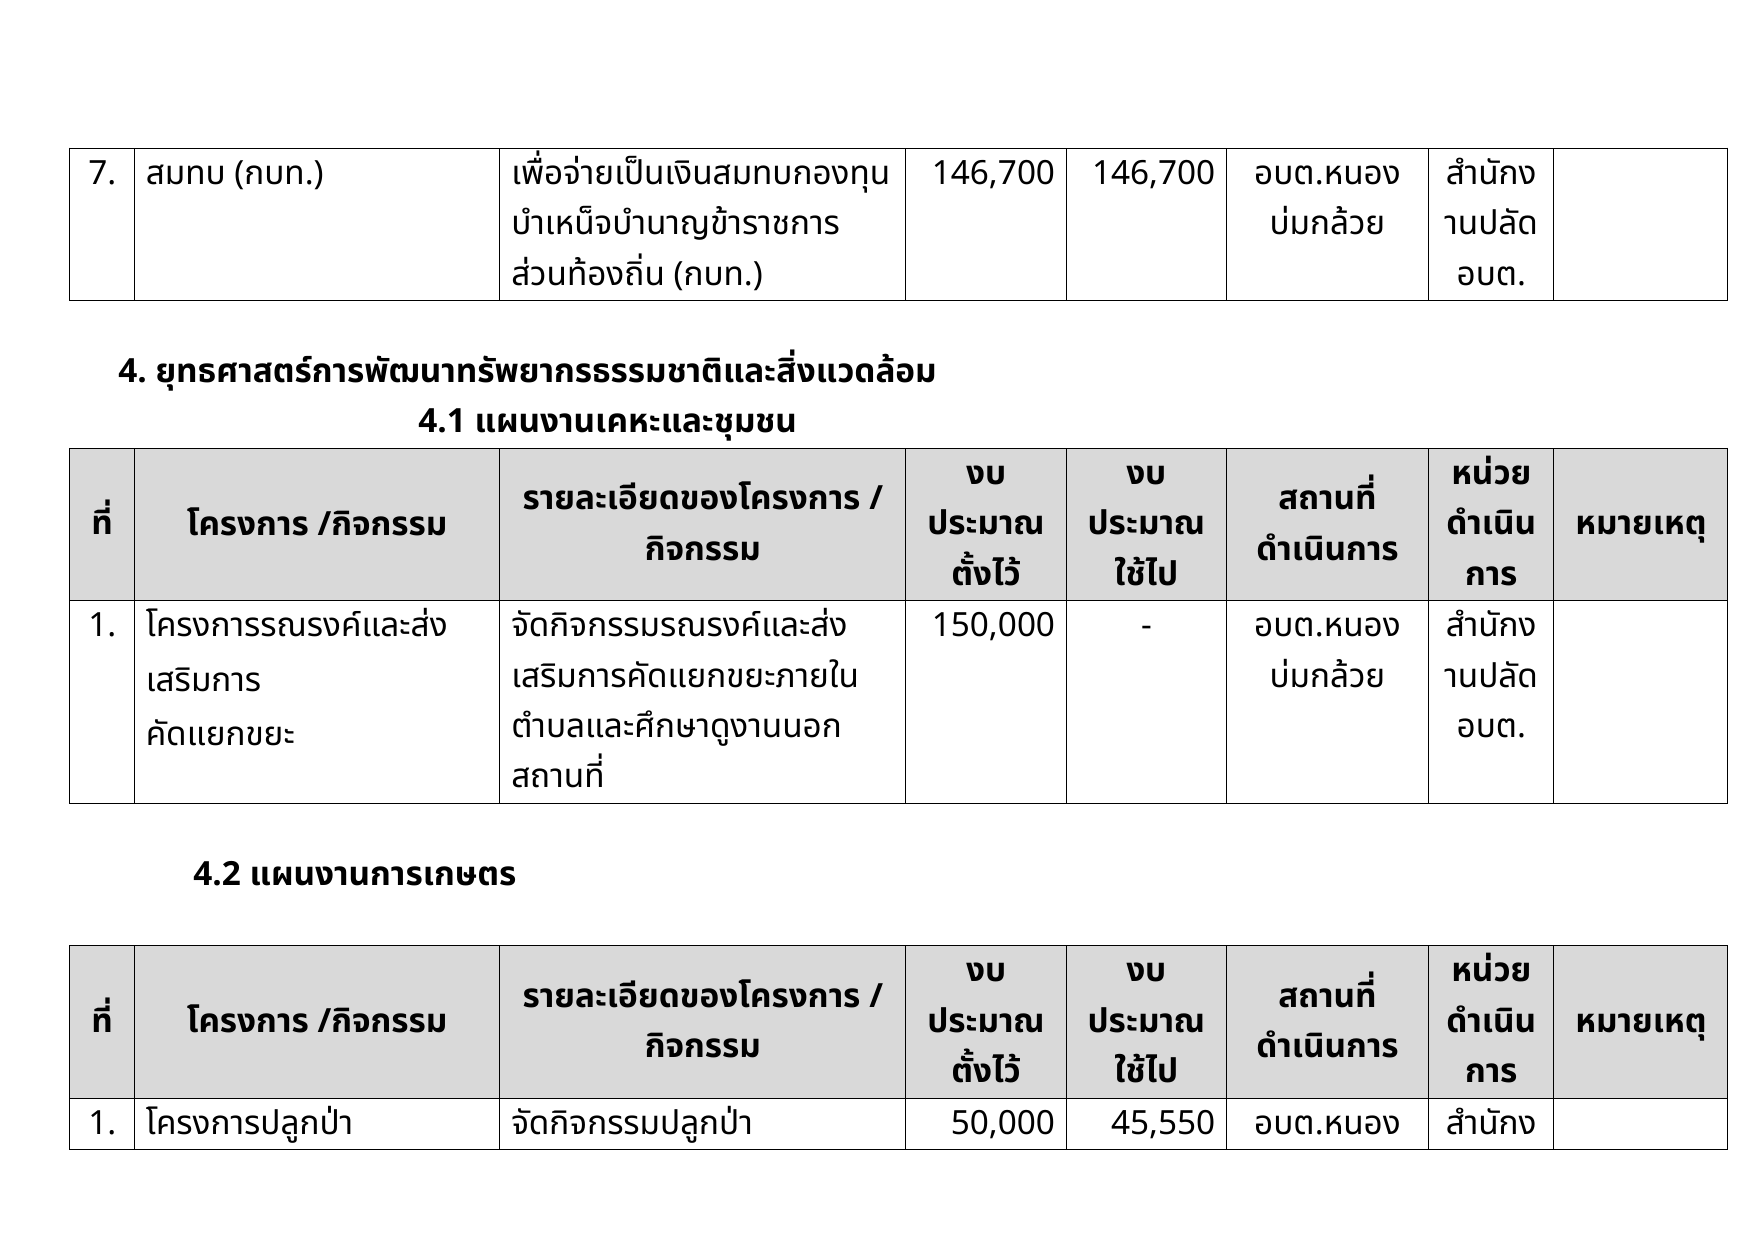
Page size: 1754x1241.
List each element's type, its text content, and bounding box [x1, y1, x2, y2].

table_cell อบต.หนองบ่มกล้วย [1227, 601, 1428, 803]
table_cell อบต.หนองบ่มกล้วย [1227, 149, 1428, 300]
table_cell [500, 1099, 905, 1149]
table_header หมายเหตุ [1554, 449, 1727, 600]
table_cell 146,700 [906, 149, 1066, 300]
table_cell สำนักงานปลัด อบต. [1429, 601, 1553, 803]
table_header งบประมาณ ใช้ไป [1067, 946, 1226, 1098]
text 4.2 แผนงานการเกษตร [118, 849, 1636, 945]
table_header สถานที่ดำเนินการ [1227, 946, 1428, 1098]
table_header งบประมาณตั้งไว้ [906, 449, 1066, 600]
table_header งบประมาณตั้งไว้ [906, 946, 1066, 1098]
table_cell 45,550 [1067, 1099, 1226, 1149]
table_cell 1. [70, 601, 134, 803]
table_header โครงการ /กิจกรรม [135, 449, 499, 600]
table_header งบประมาณ ใช้ไป [1067, 449, 1226, 600]
table_header หน่วยดำเนินการ [1429, 449, 1553, 600]
table_header ที่ [70, 946, 134, 1098]
table_header ที่ [70, 449, 134, 600]
table_header รายละเอียดของโครงการ / กิจกรรม [500, 946, 905, 1098]
table_cell โครงการรณรงค์และส่งเสริมการ คัดแยกขยะ [135, 601, 499, 803]
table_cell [135, 1099, 499, 1149]
table_cell จัดกิจกรรมรณรงค์และส่งเสริมการคัดแยกขยะภายในตำบลและศึกษาดูงานนอกสถานที่ [500, 601, 905, 803]
table_cell 7. [70, 149, 134, 300]
text 4. ยุทธศาสตร์การพัฒนาทรัพยากรธรรมชาติและสิ่งแวดล้อม 4.1 แผนงานเคหะและชุมชน [118, 347, 1636, 448]
table_cell สำนักงานปลัด อบต. [1429, 1099, 1553, 1149]
table_cell สมทบ (กบท.) [135, 149, 499, 300]
table_cell 1. [70, 1099, 134, 1149]
table_cell 150,000 [906, 601, 1066, 803]
table_cell 146,700 [1067, 149, 1226, 300]
table_header โครงการ /กิจกรรม [135, 946, 499, 1098]
table_cell 50,000 [906, 1099, 1066, 1149]
table_cell สำนักงานปลัด อบต. [1429, 149, 1553, 300]
table_cell เพื่อจ่ายเป็นเงินสมทบกองทุนบำเหน็จบำนาญข้าราชการส่วนท้องถิ่น (กบท.) [500, 149, 905, 300]
table_header สถานที่ดำเนินการ [1227, 449, 1428, 600]
table_cell [1554, 601, 1727, 803]
table_header หน่วยดำเนินการ [1429, 946, 1553, 1098]
table_cell [1554, 1099, 1727, 1149]
table_cell [1554, 149, 1727, 300]
table_cell - [1067, 601, 1226, 803]
table_cell อบต.หนองบ่มกล้วย [1227, 1099, 1428, 1149]
table_header รายละเอียดของโครงการ / กิจกรรม [500, 449, 905, 600]
table_header หมายเหตุ [1554, 946, 1727, 1098]
